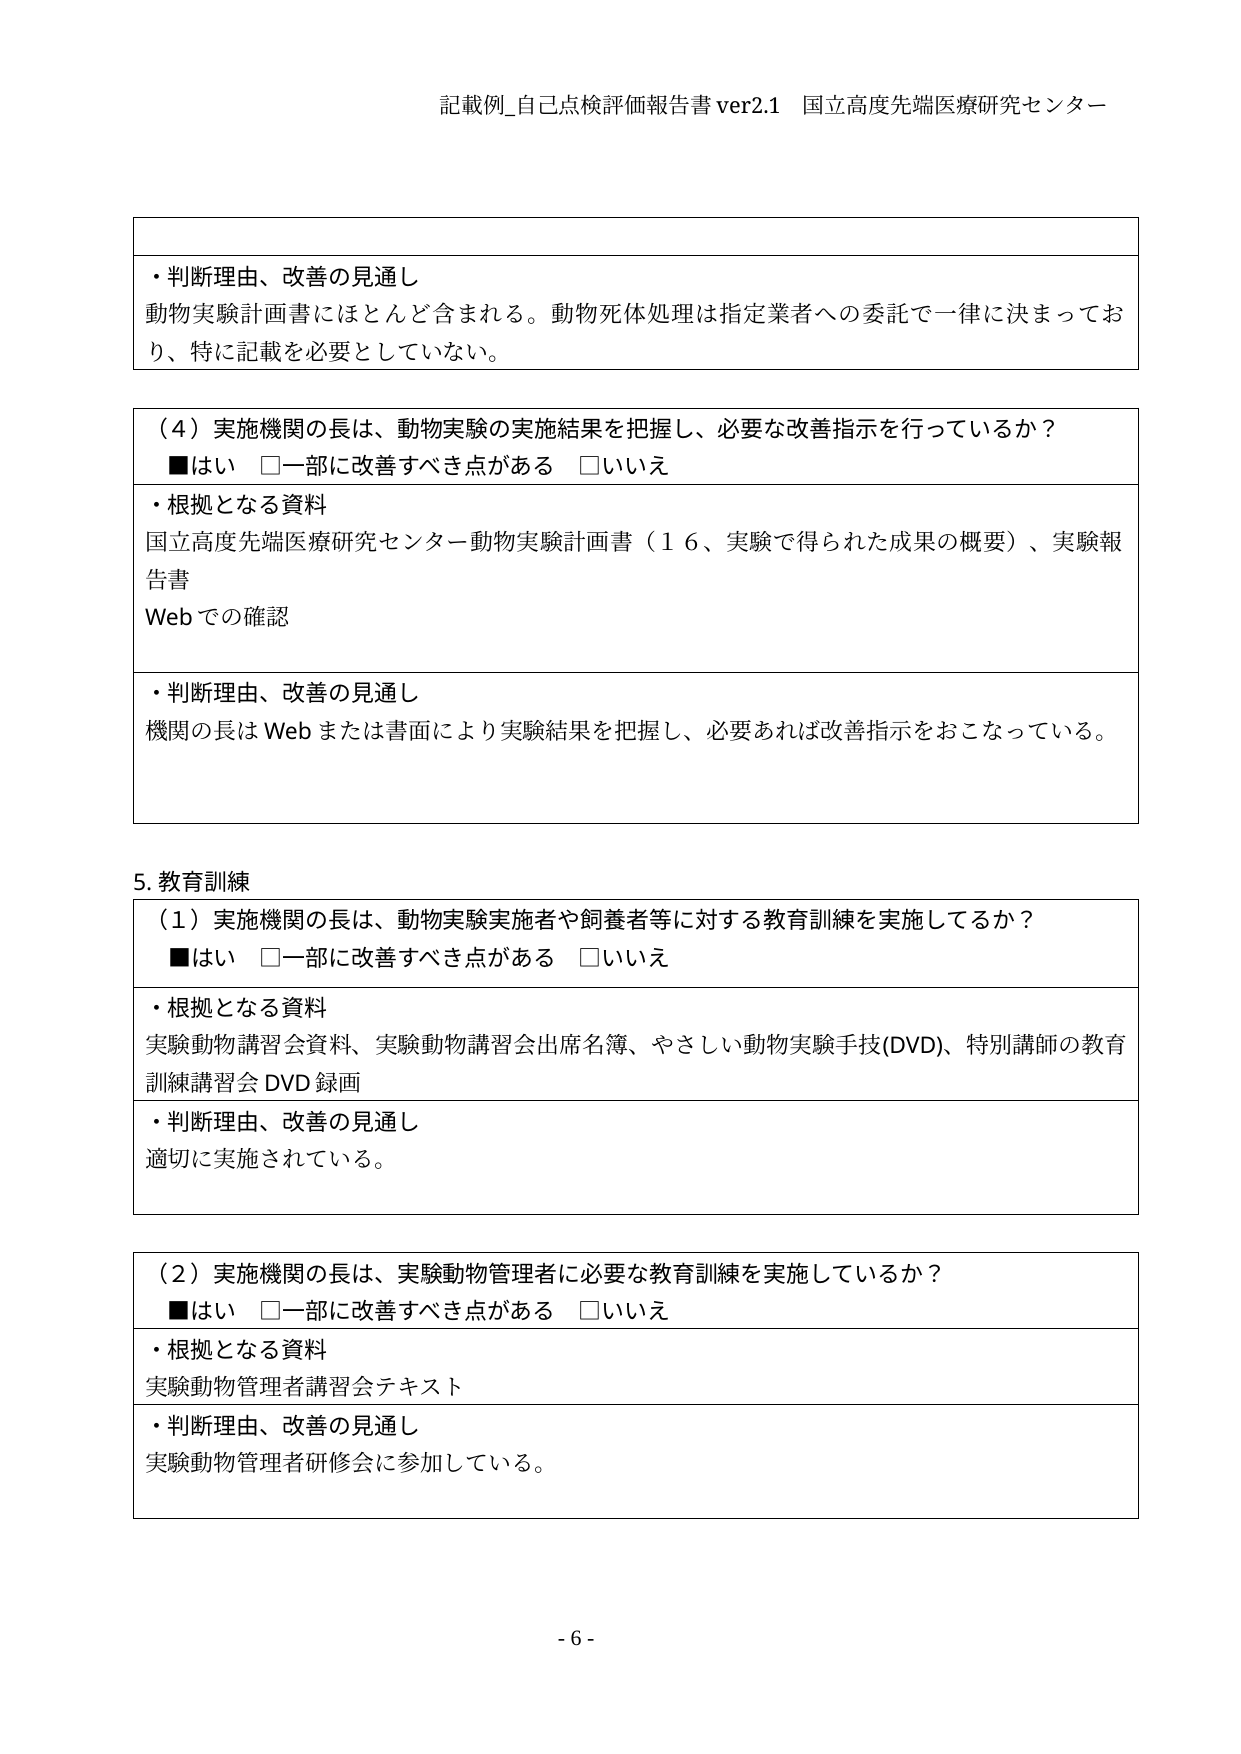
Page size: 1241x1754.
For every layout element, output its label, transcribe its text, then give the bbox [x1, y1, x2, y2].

table_cell ・判断理由、改善の見通し 動物実験計画書にほとんど含まれる。動物死体処理は指定業者への委託で一律に決まっており、特に記載を必要としていない。 [134, 256, 1138, 369]
table_cell ・根拠となる資料 実験動物管理者講習会テキスト [134, 1329, 1138, 1404]
table_cell ・根拠となる資料 国立高度先端医療研究センター動物実験計画書（１６、実験で得られた成果の概要）、実験報告書 Webでの確認 [134, 485, 1138, 672]
table_header （１）実施機関の長は、動物実験実施者や飼養者等に対する教育訓練を実施してるか？ ■はい □一部に改善すべき点がある □いいえ [134, 900, 1138, 987]
text 5. 教育訓練 [133, 862, 1108, 899]
table_cell ・判断理由、改善の見通し 機関の長はWebまたは書面により実験結果を把握し、必要あれば改善指示をおこなっている。 [134, 673, 1138, 823]
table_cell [134, 218, 1138, 255]
table_header （２）実施機関の長は、実験動物管理者に必要な教育訓練を実施しているか？ ■はい □一部に改善すべき点がある □いいえ [134, 1253, 1138, 1328]
table_cell ・根拠となる資料 実験動物講習会資料、実験動物講習会出席名簿、やさしい動物実験手技(DVD)、特別講師の教育訓練講習会DVD録画 [134, 988, 1138, 1100]
table_cell ・判断理由、改善の見通し 実験動物管理者研修会に参加している。 [134, 1405, 1138, 1518]
table_header （４）実施機関の長は、動物実験の実施結果を把握し、必要な改善指示を行っているか？ ■はい □一部に改善すべき点がある □いいえ [134, 409, 1138, 483]
table_cell ・判断理由、改善の見通し 適切に実施されている。 [134, 1101, 1138, 1214]
